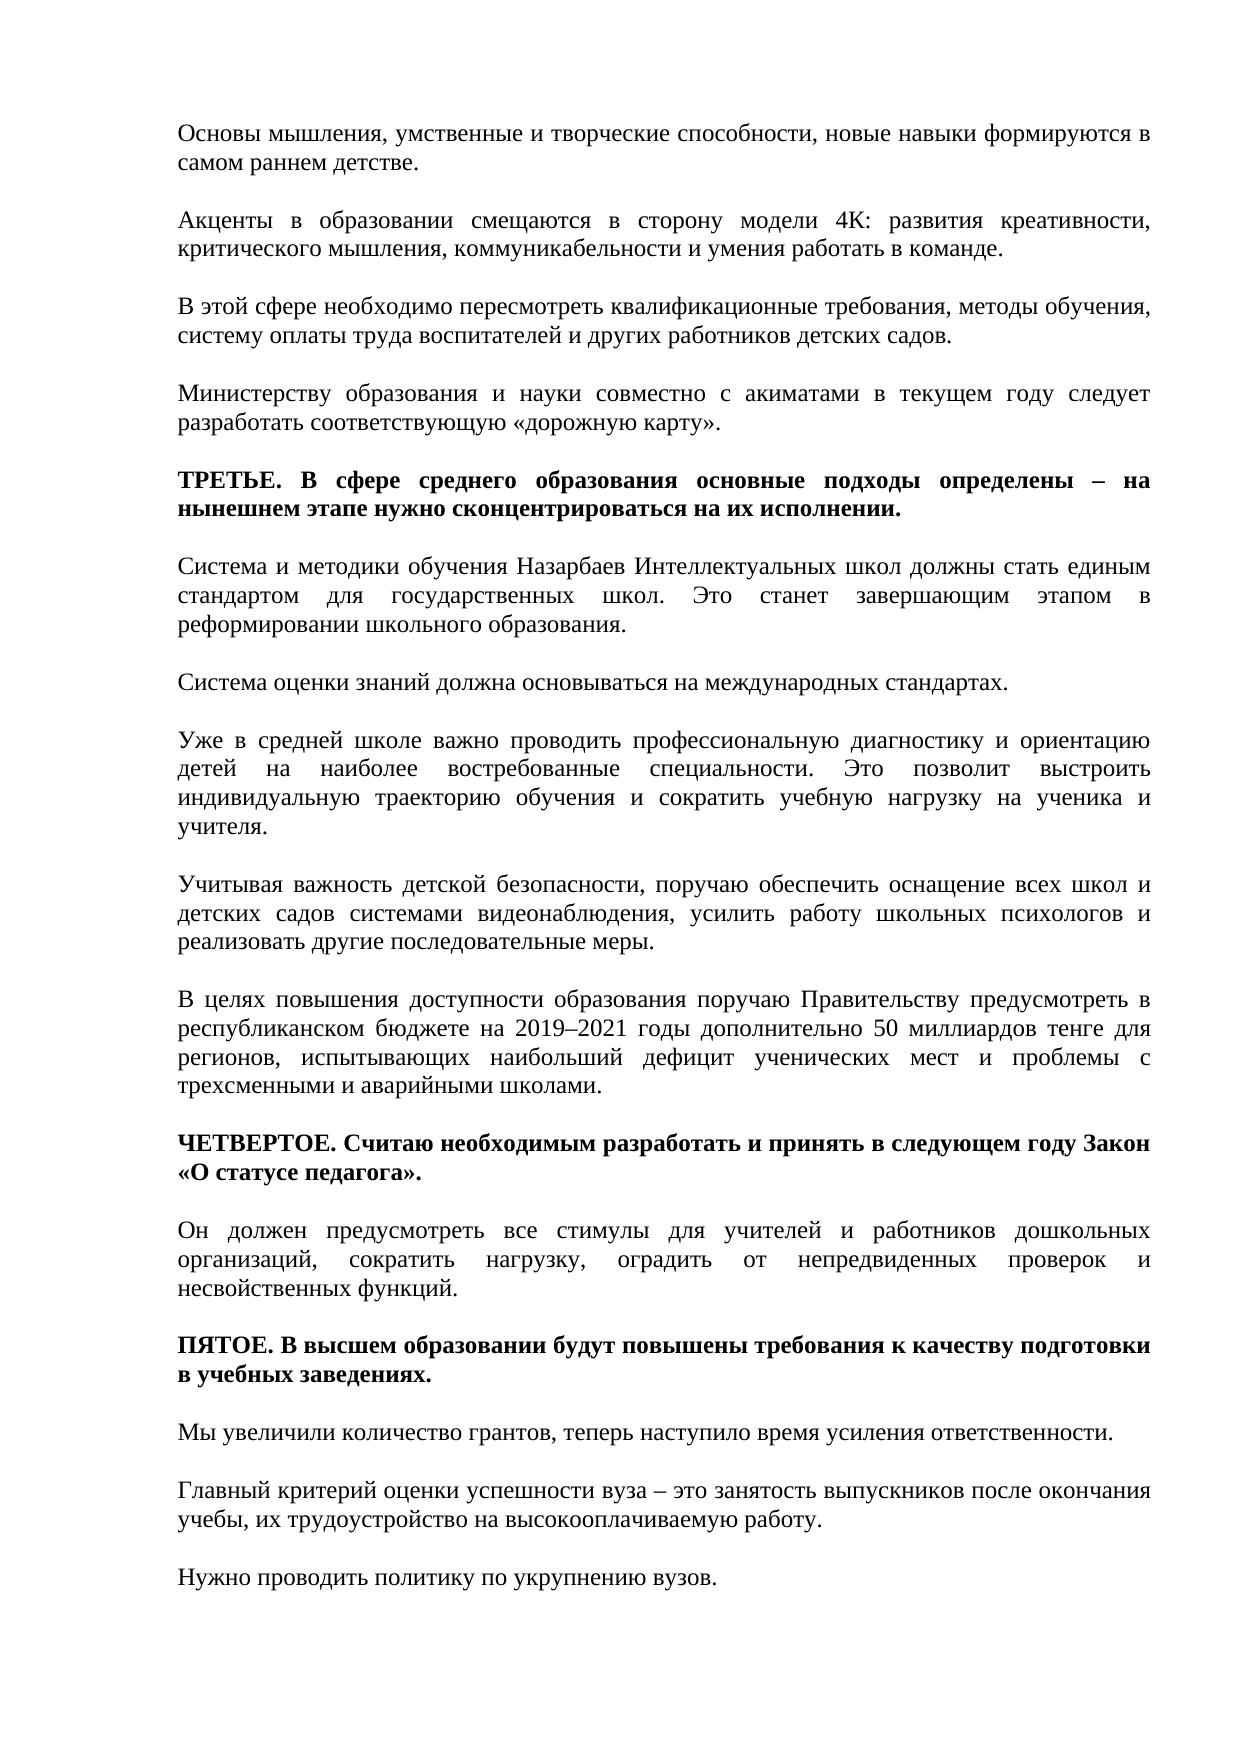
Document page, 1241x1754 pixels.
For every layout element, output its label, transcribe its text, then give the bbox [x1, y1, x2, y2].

text Система и методики обучения Назарбаев Интеллектуальных школ должны стать единым стандартом для государственных школ. Это станет завершающим этапом в реформировании школьного образования. [177, 551, 1152, 638]
text Акценты в образовании смещаются в сторону модели 4К: развития креативности, критического мышления, коммуникабельности и умения работать в команде. [177, 205, 1152, 262]
text Нужно проводить политику по укрупнению вузов. [177, 1562, 1152, 1591]
text Учитывая важность детской безопасности, поручаю обеспечить оснащение всех школ и детских садов системами видеонаблюдения, усилить работу школьных психологов и реализовать другие последовательные меры. [177, 869, 1152, 955]
text Главный критерий оценки успешности вуза – это занятость выпускников после окончания учебы, их трудоустройство на высокооплачиваемую работу. [177, 1475, 1152, 1533]
text Мы увеличили количество грантов, теперь наступило время усиления ответственности. [177, 1417, 1152, 1446]
text Он должен предусмотреть все стимулы для учителей и работников дошкольных организаций, сократить нагрузку, оградить от непредвиденных проверок и несвойственных функций. [177, 1215, 1152, 1301]
text В целях повышения доступности образования поручаю Правительству предусмотреть в республиканском бюджете на 2019–2021 годы дополнительно 50 миллиардов тенге для регионов, испытывающих наибольший дефицит ученических мест и проблемы с трехсменными и аварийными школами. [177, 984, 1152, 1099]
text Основы мышления, умственные и творческие способности, новые навыки формируются в самом раннем детстве. [177, 118, 1152, 176]
text Система оценки знаний должна основываться на международных стандартах. [177, 667, 1152, 696]
text ТРЕТЬЕ. В сфере среднего образования основные подходы определены – на нынешнем этапе нужно сконцентрироваться на их исполнении. [177, 465, 1152, 522]
text Министерству образования и науки совместно с акиматами в текущем году следует разработать соответствующую «дорожную карту». [177, 378, 1152, 436]
text В этой сфере необходимо пересмотреть квалификационные требования, методы обучения, систему оплаты труда воспитателей и других работников детских садов. [177, 291, 1152, 349]
text ЧЕТВЕРТОЕ. Считаю необходимым разработать и принять в следующем году Закон «О статусе педагога». [177, 1128, 1152, 1186]
text ПЯТОЕ. В высшем образовании будут повышены требования к качеству подготовки в учебных заведениях. [177, 1331, 1152, 1388]
text Уже в средней школе важно проводить профессиональную диагностику и ориентацию детей на наиболее востребованные специальности. Это позволит выстроить индивидуальную траекторию обучения и сократить учебную нагрузку на ученика и учителя. [177, 725, 1152, 840]
